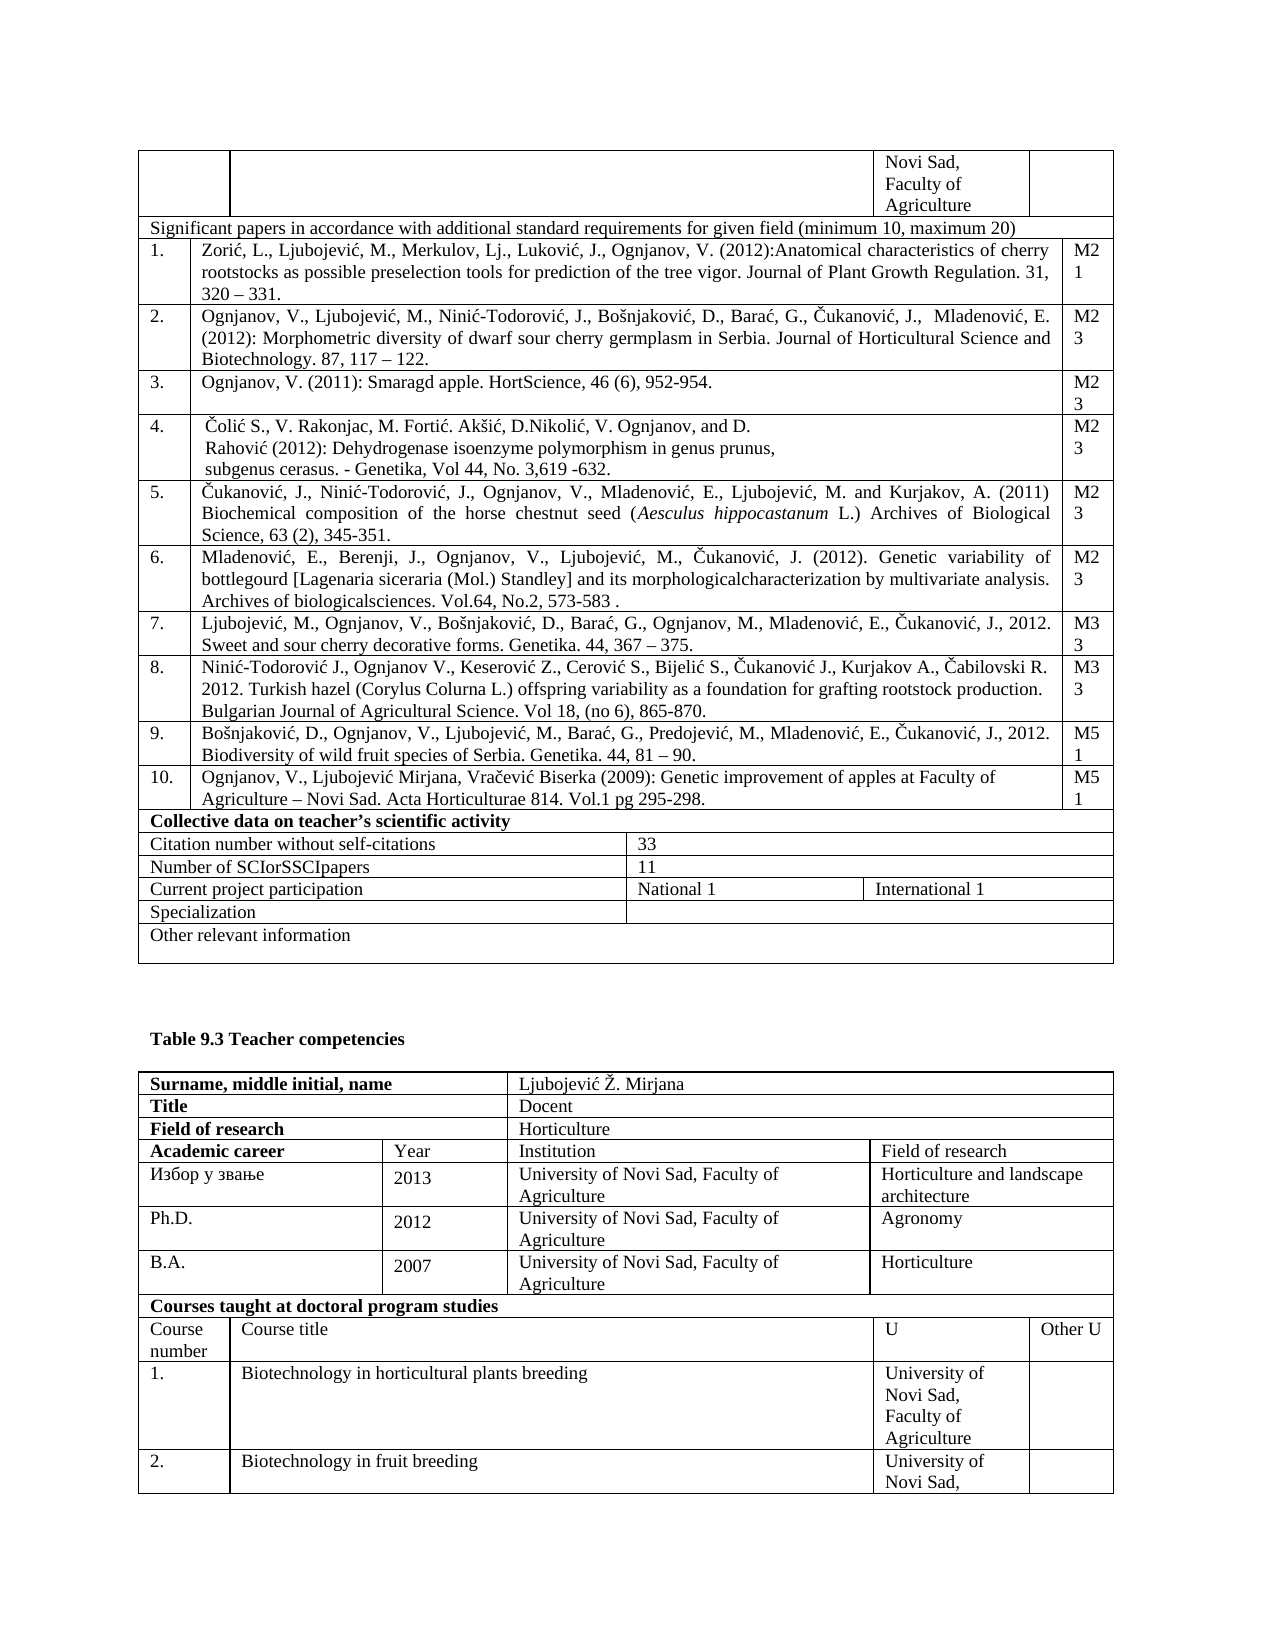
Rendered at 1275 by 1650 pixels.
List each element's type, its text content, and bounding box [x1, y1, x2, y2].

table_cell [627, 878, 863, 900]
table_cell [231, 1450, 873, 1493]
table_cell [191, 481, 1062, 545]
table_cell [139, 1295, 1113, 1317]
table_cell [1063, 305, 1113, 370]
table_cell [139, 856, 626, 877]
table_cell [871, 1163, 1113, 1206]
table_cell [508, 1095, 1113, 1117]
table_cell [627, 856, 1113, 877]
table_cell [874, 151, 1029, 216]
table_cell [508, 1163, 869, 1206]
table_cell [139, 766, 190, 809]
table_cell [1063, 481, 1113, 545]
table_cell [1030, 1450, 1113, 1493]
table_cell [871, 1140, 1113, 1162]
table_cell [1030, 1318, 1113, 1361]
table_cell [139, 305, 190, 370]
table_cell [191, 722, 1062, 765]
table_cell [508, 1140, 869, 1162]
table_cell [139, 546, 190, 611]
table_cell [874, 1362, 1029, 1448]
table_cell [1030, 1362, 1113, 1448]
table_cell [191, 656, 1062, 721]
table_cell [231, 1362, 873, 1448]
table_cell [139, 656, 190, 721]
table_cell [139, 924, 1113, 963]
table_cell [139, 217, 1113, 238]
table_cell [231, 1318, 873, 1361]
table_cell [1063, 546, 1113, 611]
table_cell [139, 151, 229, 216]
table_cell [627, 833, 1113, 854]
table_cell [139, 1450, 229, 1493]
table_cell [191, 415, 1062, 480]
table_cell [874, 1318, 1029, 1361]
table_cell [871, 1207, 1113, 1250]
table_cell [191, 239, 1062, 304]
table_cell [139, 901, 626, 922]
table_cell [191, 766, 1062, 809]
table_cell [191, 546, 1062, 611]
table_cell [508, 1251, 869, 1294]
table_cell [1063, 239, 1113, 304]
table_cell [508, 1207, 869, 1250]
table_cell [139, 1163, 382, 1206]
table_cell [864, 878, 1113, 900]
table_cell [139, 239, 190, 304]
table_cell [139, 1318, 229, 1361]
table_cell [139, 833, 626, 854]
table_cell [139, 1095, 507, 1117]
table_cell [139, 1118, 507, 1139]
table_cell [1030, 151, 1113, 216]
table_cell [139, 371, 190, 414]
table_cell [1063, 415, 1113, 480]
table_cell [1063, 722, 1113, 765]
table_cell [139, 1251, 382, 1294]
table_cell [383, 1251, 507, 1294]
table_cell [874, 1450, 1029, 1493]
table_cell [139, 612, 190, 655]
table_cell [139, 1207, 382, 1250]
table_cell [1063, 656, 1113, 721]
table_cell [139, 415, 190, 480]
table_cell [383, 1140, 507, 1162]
text Table 9.3 Teacher competencies [150, 1028, 1125, 1050]
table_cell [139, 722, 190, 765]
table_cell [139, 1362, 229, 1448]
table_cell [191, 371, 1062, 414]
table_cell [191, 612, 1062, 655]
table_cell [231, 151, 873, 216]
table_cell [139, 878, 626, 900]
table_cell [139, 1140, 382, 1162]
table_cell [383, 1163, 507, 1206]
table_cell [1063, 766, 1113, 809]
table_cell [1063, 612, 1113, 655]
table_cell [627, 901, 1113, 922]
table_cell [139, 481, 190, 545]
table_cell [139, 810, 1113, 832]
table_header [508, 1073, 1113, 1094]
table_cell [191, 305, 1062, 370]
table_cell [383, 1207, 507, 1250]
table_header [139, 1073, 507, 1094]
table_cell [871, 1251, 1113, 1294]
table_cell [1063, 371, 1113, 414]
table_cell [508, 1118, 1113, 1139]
